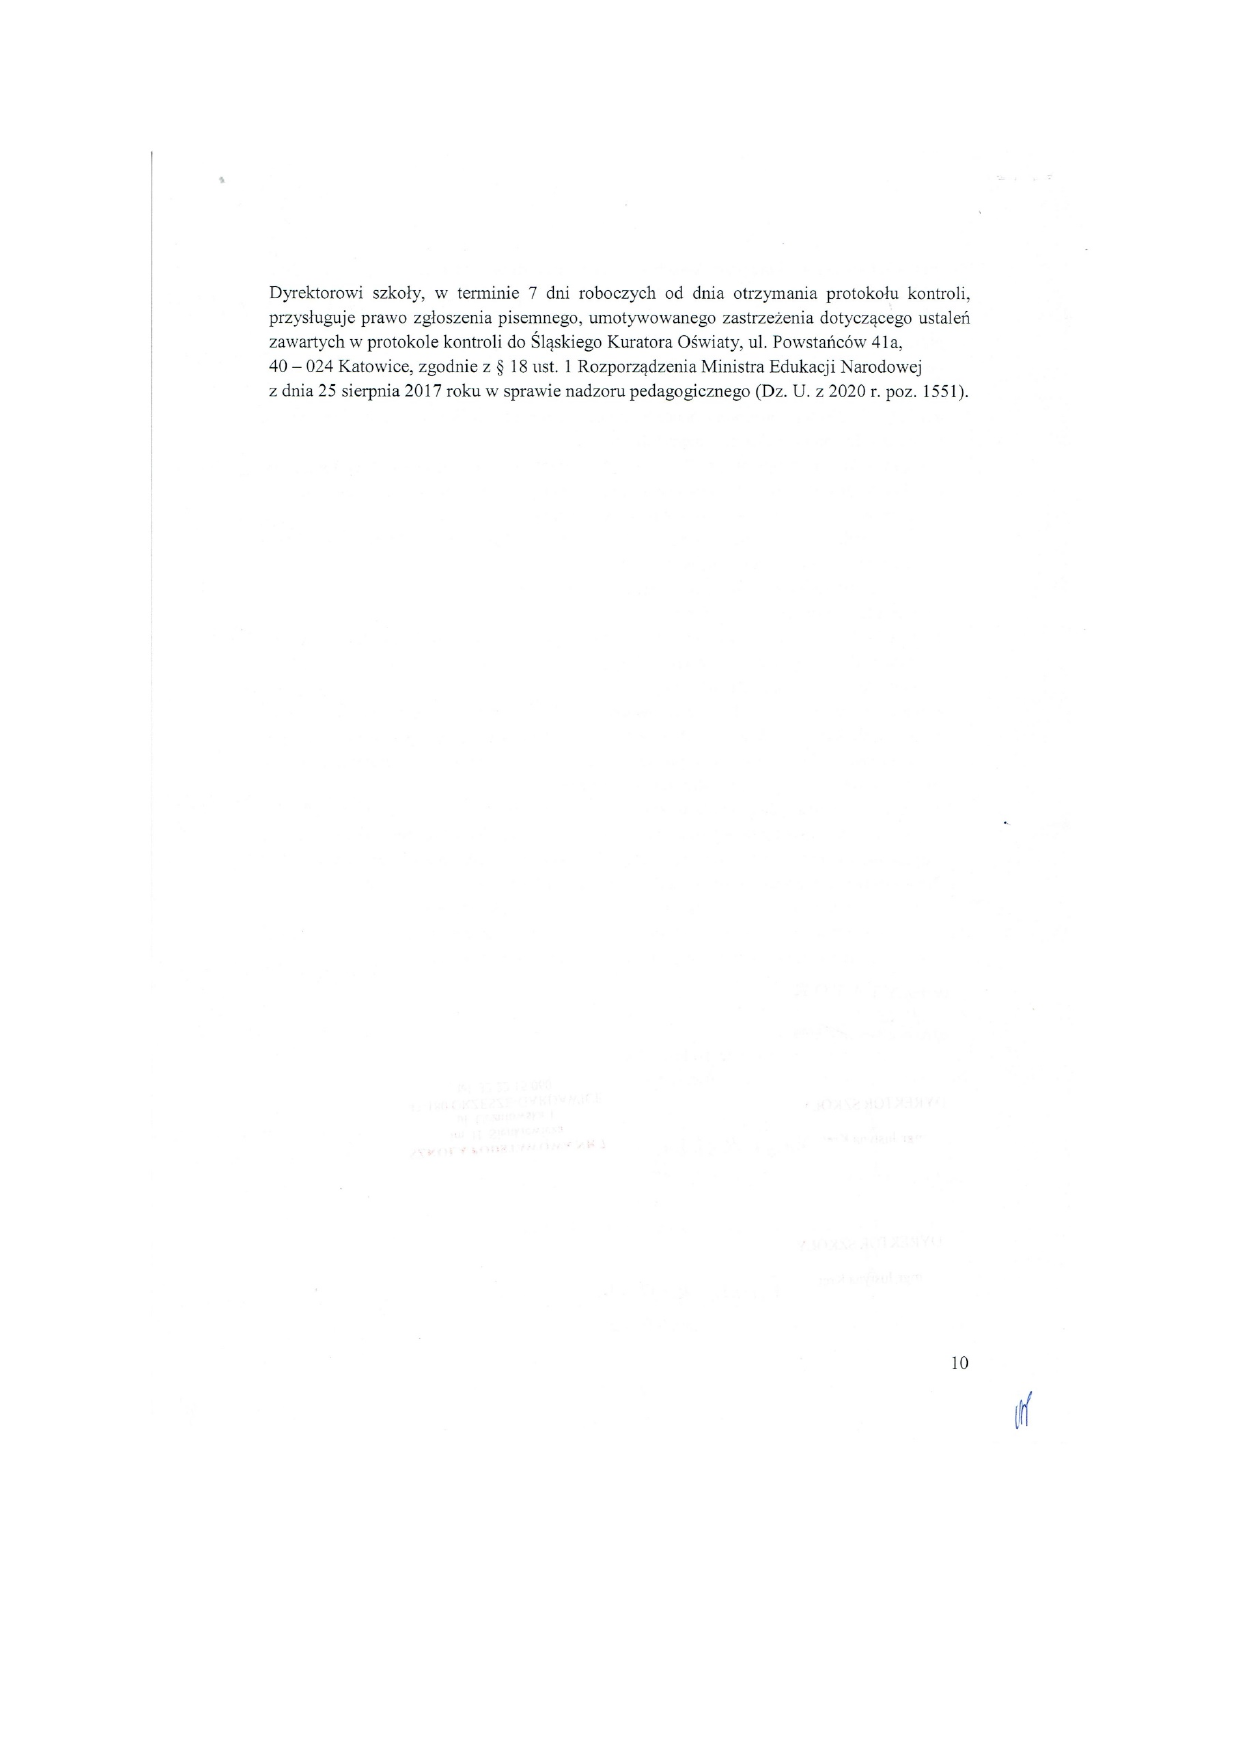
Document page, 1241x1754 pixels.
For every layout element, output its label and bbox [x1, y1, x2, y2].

picture [147, 147, 1093, 1448]
